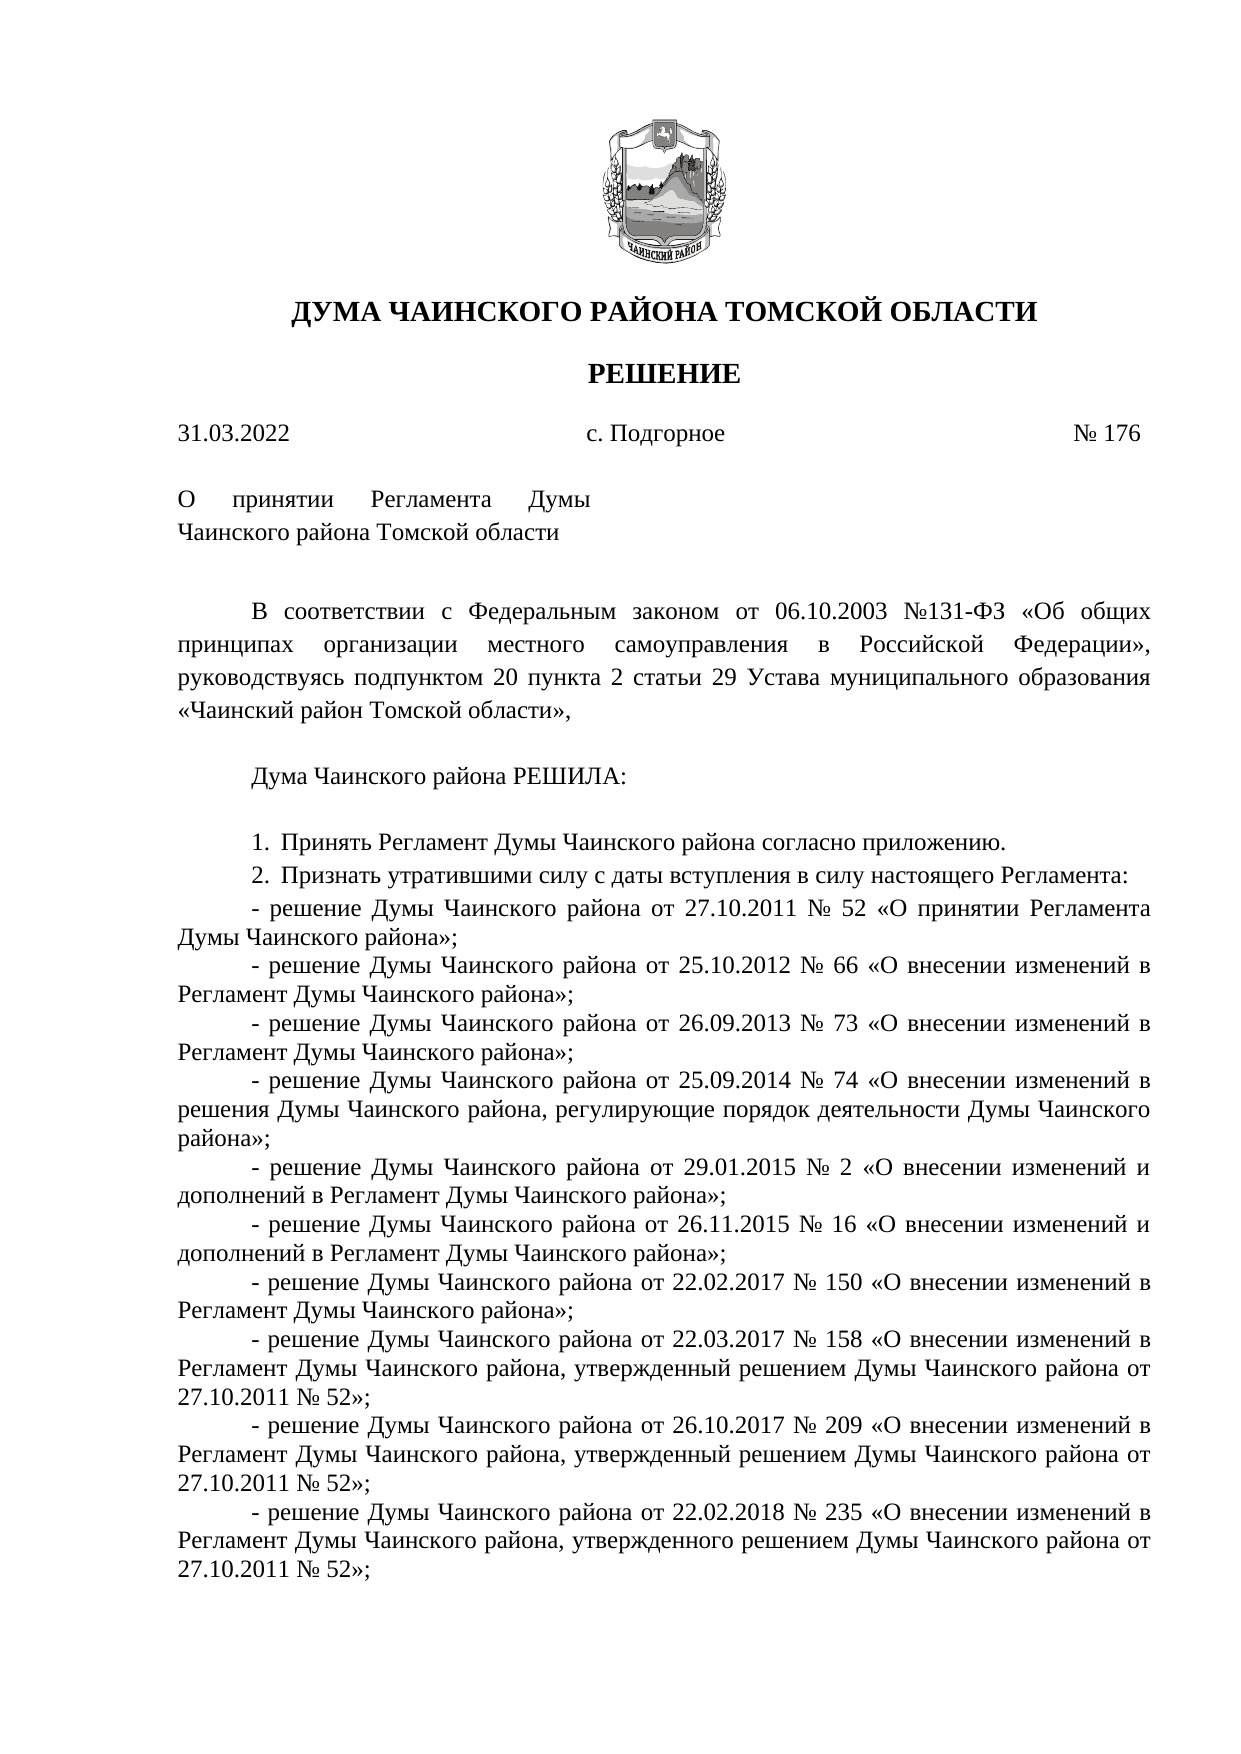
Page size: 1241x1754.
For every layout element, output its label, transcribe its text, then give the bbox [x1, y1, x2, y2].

text Дума Чаинского района РЕШИЛА: [177, 761, 1152, 790]
text О принятии Регламента Думы Чаинского района Томской области [177, 484, 591, 546]
text - решение Думы Чаинского района от 22.02.2018 № 235 «О внесении изменений в Регламент Думы Чаинского района, утвержденного решением Думы Чаинского района от 27.10.2011 № 52»; [177, 1497, 1152, 1583]
text - решение Думы Чаинского района от 22.03.2017 № 158 «О внесении изменений в Регламент Думы Чаинского района, утвержденный решением Думы Чаинского района от 27.10.2011 № 52»; [177, 1324, 1152, 1411]
text - решение Думы Чаинского района от 26.10.2017 № 209 «О внесении изменений в Регламент Думы Чаинского района, утвержденный решением Думы Чаинского района от 27.10.2011 № 52»; [177, 1411, 1152, 1497]
list Принять Регламент Думы Чаинского района согласно приложению. [251, 827, 1152, 856]
text ДУМА ЧАИНСКОГО РАЙОНА ТОМСКОЙ ОБЛАСТИ [177, 294, 1152, 327]
table_header 31.03.2022 [166, 418, 487, 451]
text - решение Думы Чаинского района от 26.09.2013 № 73 «О внесении изменений в Регламент Думы Чаинского района»; [177, 1008, 1152, 1066]
text - решение Думы Чаинского района от 29.01.2015 № 2 «О внесении изменений и дополнений в Регламент Думы Чаинского района»; [177, 1152, 1152, 1209]
text РЕШЕНИЕ [177, 356, 1152, 389]
text - решение Думы Чаинского района от 25.09.2014 № 74 «О внесении изменений в решения Думы Чаинского района, регулирующие порядок деятельности Думы Чаинского района»; [177, 1066, 1152, 1152]
table_header № 176 [841, 418, 1152, 451]
text В соответствии с Федеральным законом от 06.10.2003 №131-ФЗ «Об общих принципах организации местного самоуправления в Российской Федерации», руководствуясь подпунктом 20 пункта 2 статьи 29 Устава муниципального образования «Чаинский район Томской области», [177, 596, 1152, 724]
text - решение Думы Чаинского района от 26.11.2015 № 16 «О внесении изменений и дополнений в Регламент Думы Чаинского района»; [177, 1209, 1152, 1267]
table_header с. Подгорное [487, 418, 841, 451]
text - решение Думы Чаинского района от 25.10.2012 № 66 «О внесении изменений в Регламент Думы Чаинского района»; [177, 951, 1152, 1008]
text - решение Думы Чаинского района от 27.10.2011 № 52 «О принятии Регламента Думы Чаинского района»; [177, 893, 1152, 951]
list Признать утратившими силу с даты вступления в силу настоящего Регламента: [177, 860, 1152, 889]
text - решение Думы Чаинского района от 22.02.2017 № 150 «О внесении изменений в Регламент Думы Чаинского района»; [177, 1267, 1152, 1324]
